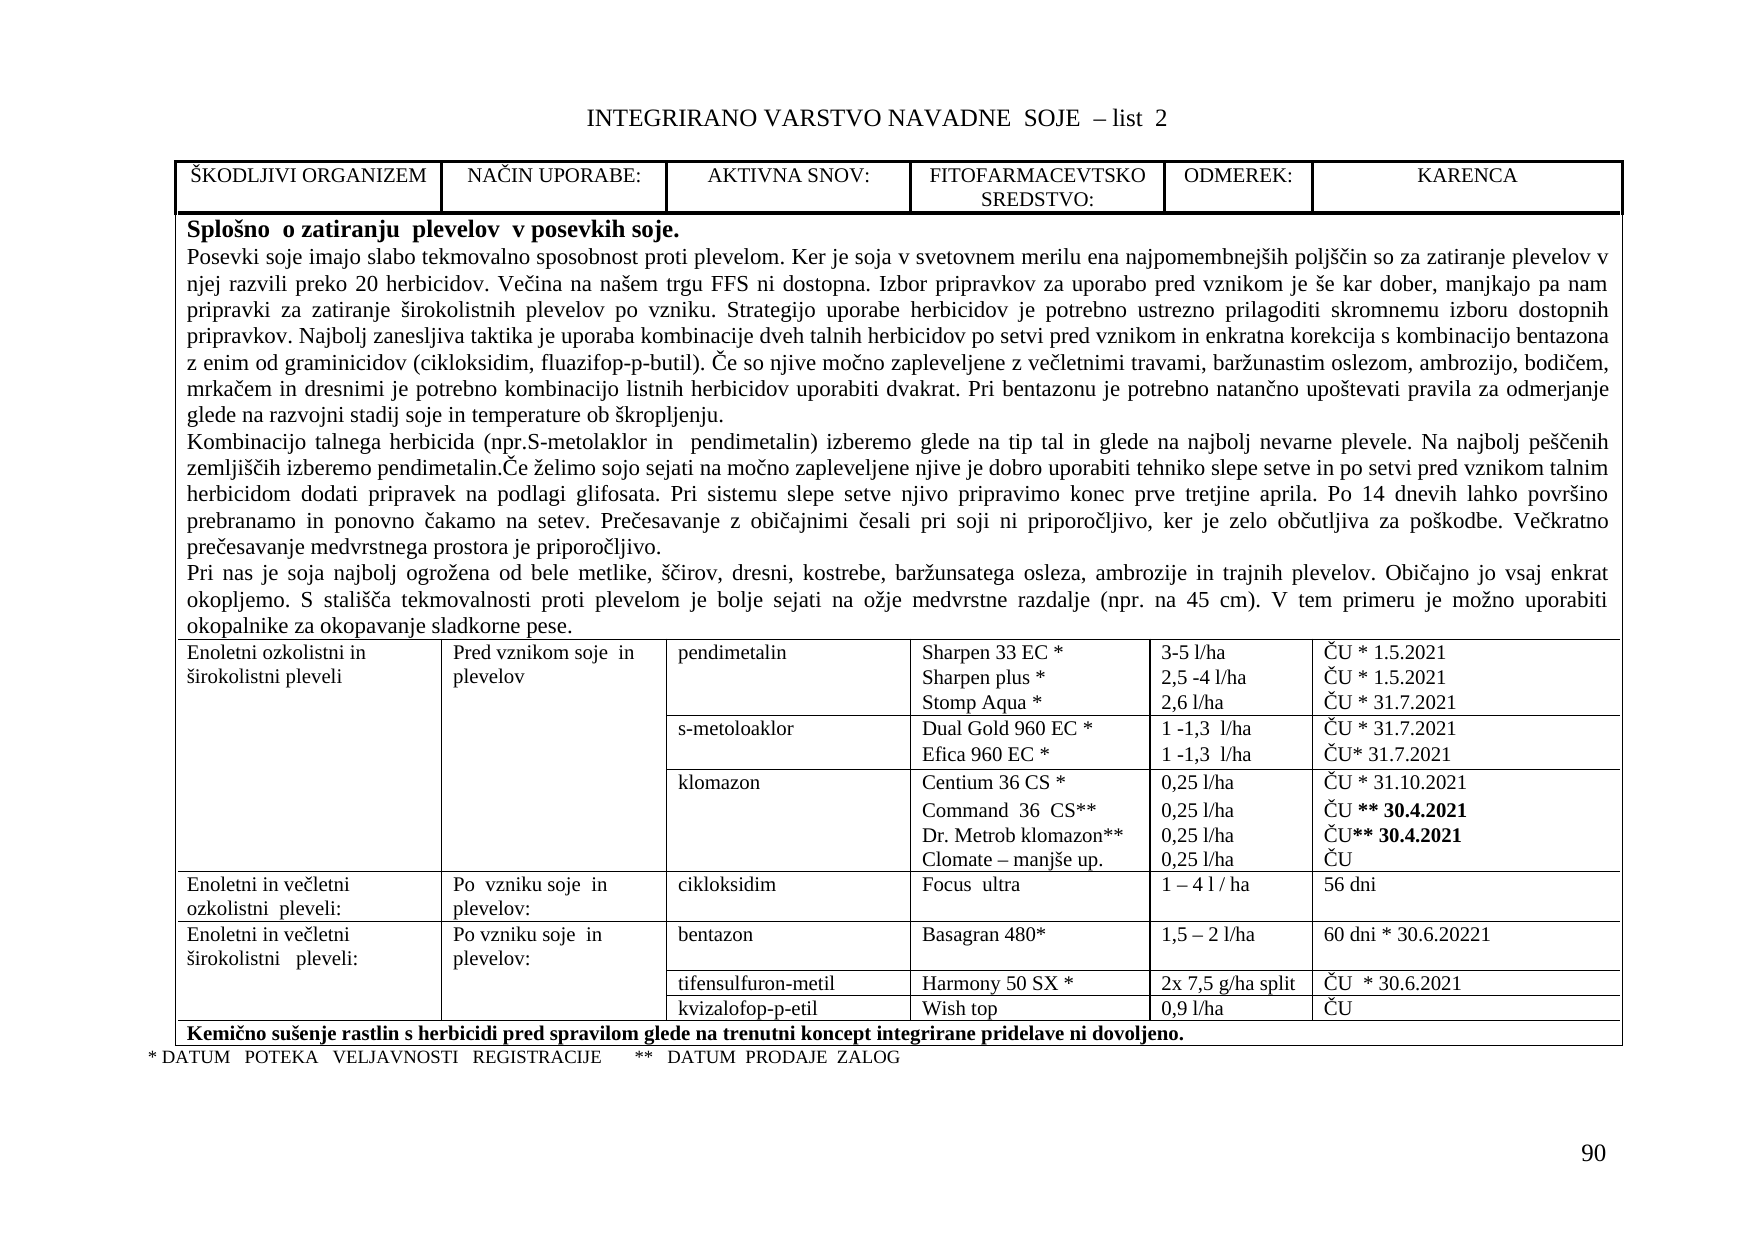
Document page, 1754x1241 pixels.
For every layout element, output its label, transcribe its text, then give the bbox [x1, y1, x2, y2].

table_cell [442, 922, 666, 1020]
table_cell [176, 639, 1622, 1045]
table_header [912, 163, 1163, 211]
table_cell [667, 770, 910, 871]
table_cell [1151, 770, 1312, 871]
text * DATUM POTEKA VELJAVNOSTI REGISTRACIJE ** DATUM PRODAJE ZALOG [148, 1046, 1606, 1068]
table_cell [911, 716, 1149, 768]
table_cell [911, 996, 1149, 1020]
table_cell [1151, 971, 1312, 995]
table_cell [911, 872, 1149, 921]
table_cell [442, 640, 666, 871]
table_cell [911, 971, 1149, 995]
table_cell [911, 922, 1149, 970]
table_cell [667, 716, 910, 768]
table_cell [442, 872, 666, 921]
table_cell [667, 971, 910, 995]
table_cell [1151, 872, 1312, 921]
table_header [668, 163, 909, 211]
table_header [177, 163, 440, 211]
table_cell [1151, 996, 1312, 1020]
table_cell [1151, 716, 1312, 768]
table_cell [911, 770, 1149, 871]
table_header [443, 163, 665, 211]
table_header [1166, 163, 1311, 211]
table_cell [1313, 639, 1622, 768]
text Integrirano varstvo NAVADNE SOJE – list 2 [148, 103, 1606, 131]
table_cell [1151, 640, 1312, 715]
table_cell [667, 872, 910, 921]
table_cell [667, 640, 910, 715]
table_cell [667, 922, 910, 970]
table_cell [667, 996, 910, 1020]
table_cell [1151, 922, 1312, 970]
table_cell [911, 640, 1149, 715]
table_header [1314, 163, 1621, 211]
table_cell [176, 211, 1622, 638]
